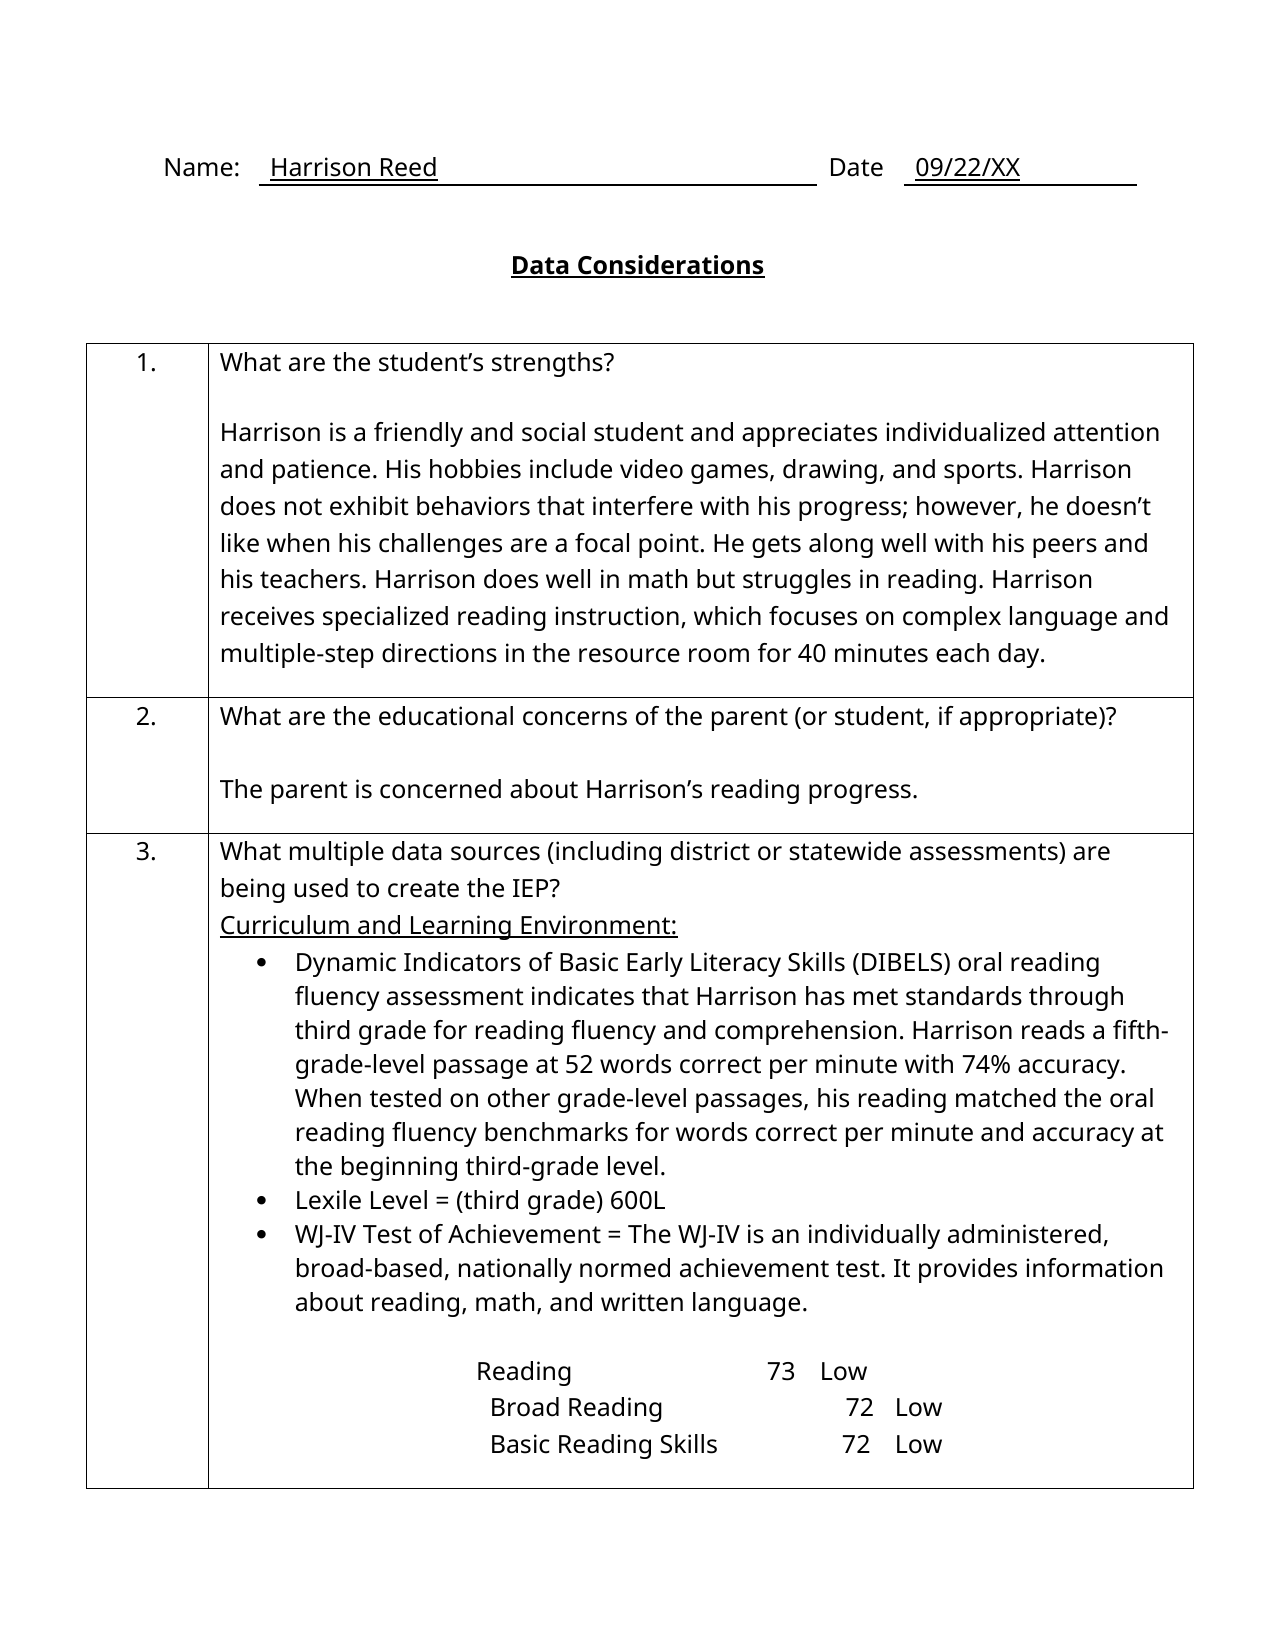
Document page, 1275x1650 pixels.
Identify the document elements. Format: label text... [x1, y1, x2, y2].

table_header [87, 344, 208, 697]
table_header Date [817, 150, 904, 184]
table_header Harrison Reed [259, 150, 817, 184]
table_cell What are the educational concerns of the parent (or student, if appropriate)? The parent is concerned about Harrison’s reading progress. [209, 698, 1193, 833]
table_header 09/22/XX [904, 150, 1137, 184]
table_cell [87, 698, 208, 833]
table_header What are the student’s strengths? Harrison is a friendly and social student and appreciates individualized attention and patience. His hobbies include video games, drawing, and sports. Harrison does not exhibit behaviors that interfere with his progress; however, he doesn’t like when his challenges are a focal point. He gets along well with his peers and his teachers. Harrison does well in math but struggles in reading. Harrison receives specialized reading instruction, which focuses on complex language and multiple-step directions in the resource room for 40 minutes each day. [209, 344, 1193, 697]
table_header Name: [152, 150, 258, 184]
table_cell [209, 834, 1193, 1488]
table_cell [87, 834, 208, 1488]
text Data Considerations [150, 247, 1125, 281]
